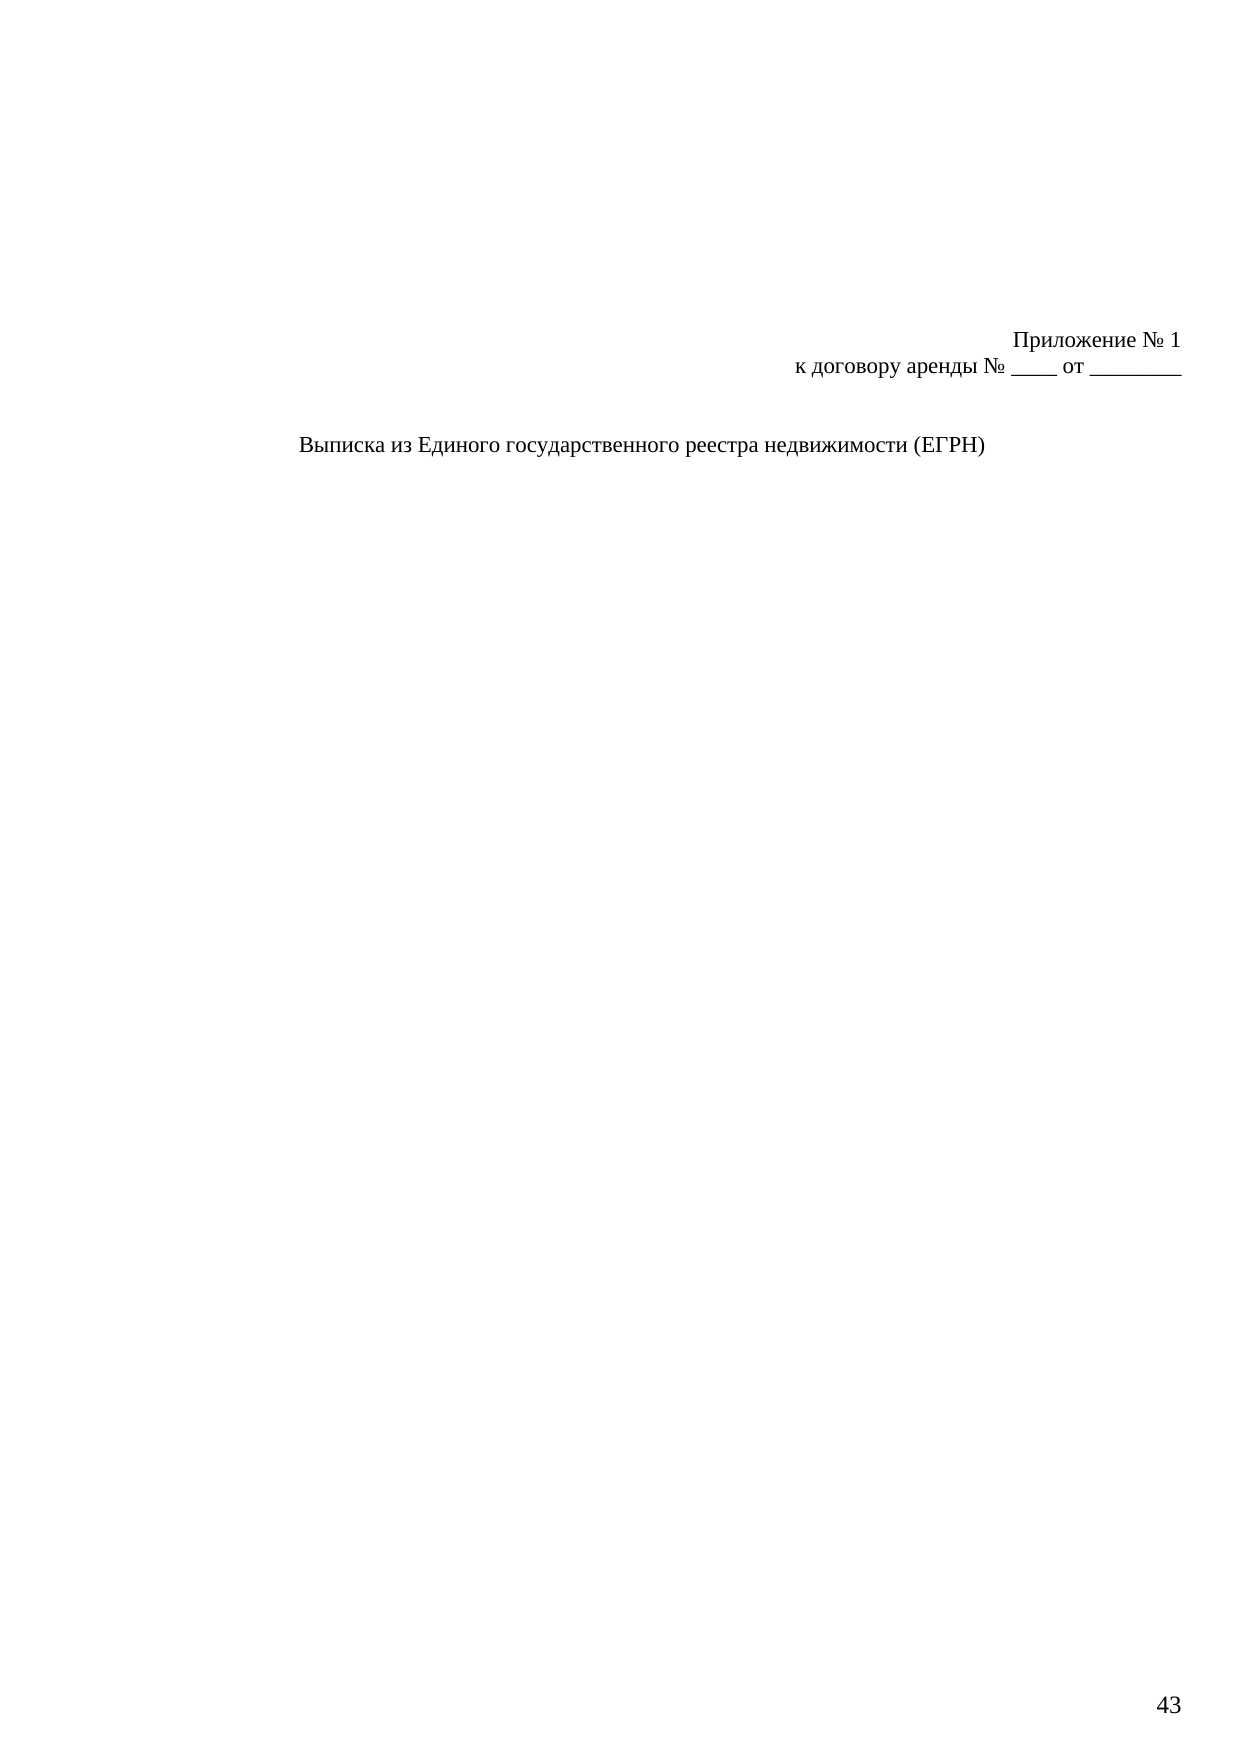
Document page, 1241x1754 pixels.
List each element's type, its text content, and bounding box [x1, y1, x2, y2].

text к договору аренды № ____ от ________ [103, 352, 1181, 378]
text Выписка из Единого государственного реестра недвижимости (ЕГРН) [103, 431, 1181, 458]
text Приложение № 1 [103, 326, 1181, 352]
